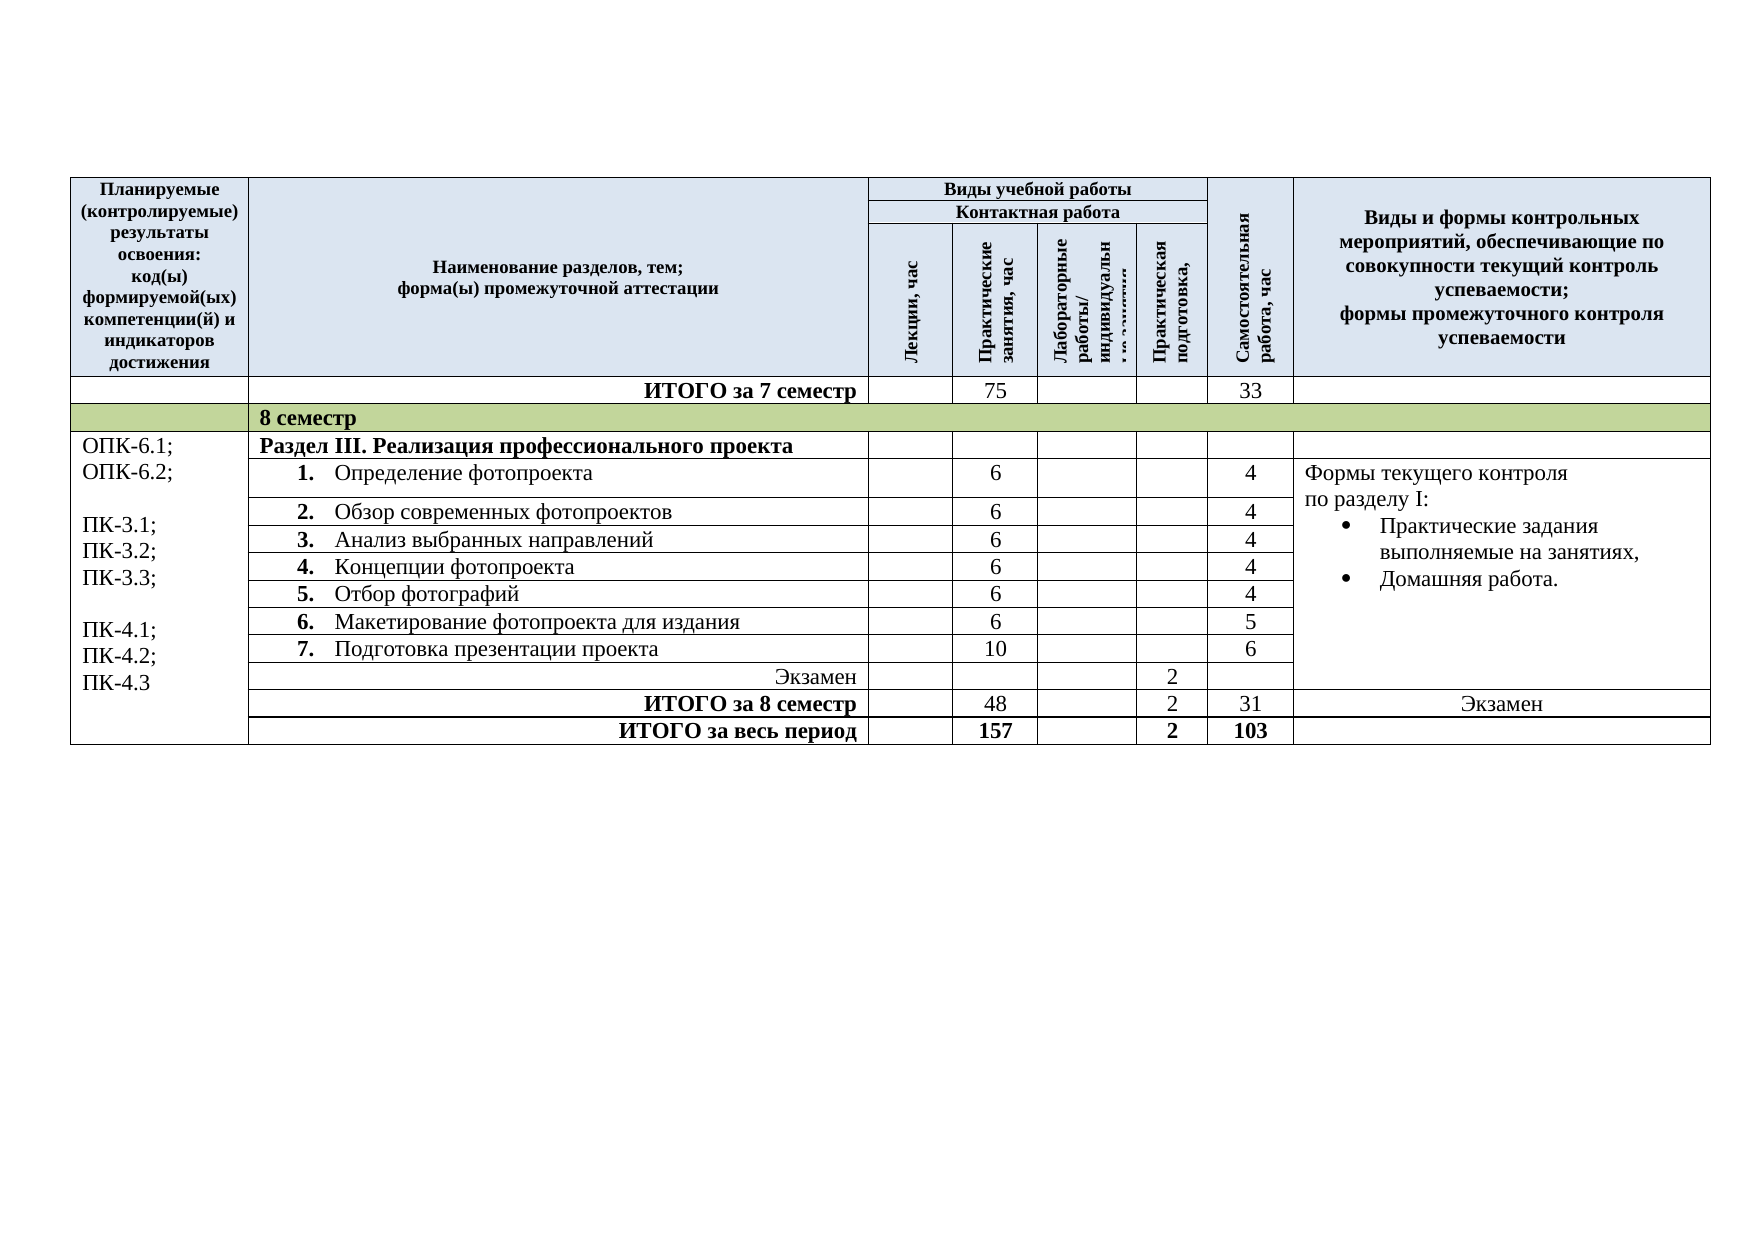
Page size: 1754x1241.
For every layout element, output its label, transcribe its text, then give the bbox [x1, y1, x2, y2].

table_cell 2 [1137, 690, 1207, 716]
table_cell [1038, 498, 1136, 525]
table_header Виды учебной работы [869, 178, 1207, 200]
table_cell [1137, 553, 1207, 579]
table_cell [1038, 581, 1136, 607]
table_cell [1038, 459, 1136, 497]
table_cell 2 [1137, 718, 1207, 744]
table_cell 31 [1208, 690, 1293, 716]
table_cell Экзамен [249, 663, 868, 689]
table_cell 75 [953, 377, 1037, 403]
table_cell [71, 377, 248, 403]
table_cell [71, 404, 248, 431]
table_cell 4 [1208, 526, 1293, 552]
table_cell [869, 635, 952, 662]
table_cell Обзор современных фотопроектов [249, 498, 868, 525]
table_cell [1294, 432, 1710, 458]
table_cell Концепции фотопроекта [249, 553, 868, 579]
table_cell 10 [953, 635, 1037, 662]
table_cell 6 [1208, 635, 1293, 662]
table_cell [1038, 718, 1136, 744]
table_cell 48 [953, 690, 1037, 716]
table_cell 4 [1208, 498, 1293, 525]
table_cell 6 [953, 459, 1037, 497]
table_cell 157 [953, 718, 1037, 744]
table_cell [953, 432, 1037, 458]
table_cell [1137, 635, 1207, 662]
table_cell [869, 526, 952, 552]
table_cell 6 [953, 608, 1037, 634]
table_cell [869, 663, 952, 689]
table_cell [1038, 432, 1136, 458]
table_cell [1038, 377, 1136, 403]
table_cell 4 [1208, 459, 1293, 497]
table_cell 6 [953, 553, 1037, 579]
table_cell [1208, 432, 1293, 458]
table_cell Практические занятия, час [953, 224, 1037, 376]
table_cell 6 [953, 526, 1037, 552]
table_cell [1137, 459, 1207, 497]
table_header Самостоятельная работа, час [1208, 178, 1293, 376]
table_cell [1294, 377, 1710, 403]
table_cell Определение фотопроекта [249, 459, 868, 497]
table_cell [1038, 526, 1136, 552]
table_cell Формы текущего контроля по разделу I: Практические задания выполняемые на занятиях, Домашняя работа. [1294, 459, 1710, 689]
table_cell Раздел III. Реализация профессионального проекта [249, 432, 868, 458]
table_cell [1137, 377, 1207, 403]
table_cell [869, 718, 952, 744]
table_cell ИТОГО за весь период [249, 718, 868, 744]
table_cell 8 семестр [249, 404, 1710, 431]
table_cell 2 [1137, 663, 1207, 689]
table_cell [1038, 553, 1136, 579]
table_cell [953, 663, 1037, 689]
table_cell ИТОГО за 8 семестр [249, 690, 868, 716]
table_cell Экзамен [1294, 690, 1710, 716]
table_cell Подготовка презентации проекта [249, 635, 868, 662]
table_cell [1137, 608, 1207, 634]
table_cell 4 [1208, 553, 1293, 579]
table_cell [869, 690, 952, 716]
table_header Планируемые (контролируемые) результаты освоения: код(ы) формируемой(ых) компетенции(й) и индикаторов достижения компетенций [71, 178, 248, 376]
table_cell ИТОГО за 7 семестр [249, 377, 868, 403]
table_cell [869, 432, 952, 458]
table_cell [1137, 498, 1207, 525]
table_cell [1038, 690, 1136, 716]
table_cell [869, 553, 952, 579]
table_cell 6 [953, 581, 1037, 607]
table_cell 33 [1208, 377, 1293, 403]
table_header Виды и формы контрольных мероприятий, обеспечивающие по совокупности текущий контроль успеваемости; формы промежуточного контроля успеваемости [1294, 178, 1710, 376]
table_cell Лабораторные работы/ индивидуальные занятия, час [1038, 224, 1136, 376]
table_cell [869, 459, 952, 497]
table_cell [1137, 526, 1207, 552]
table_cell [1208, 663, 1293, 689]
table_cell Макетирование фотопроекта для издания [249, 608, 868, 634]
table_cell Контактная работа [869, 201, 1207, 222]
table_cell [869, 377, 952, 403]
table_cell Лекции, час [869, 224, 952, 376]
table_cell 6 [953, 498, 1037, 525]
table_cell 5 [1208, 608, 1293, 634]
table_cell [1137, 581, 1207, 607]
table_cell [869, 581, 952, 607]
table_cell ОПК-6.1; ОПК-6.2; ПК-3.1; ПК-3.2; ПК-3.3; ПК-4.1; ПК-4.2; ПК-4.3 [71, 432, 248, 744]
table_cell Практическая подготовка, час [1137, 224, 1207, 376]
table_cell [1038, 663, 1136, 689]
table_cell [1038, 635, 1136, 662]
table_cell Анализ выбранных направлений [249, 526, 868, 552]
table_cell [1137, 432, 1207, 458]
table_cell 103 [1208, 718, 1293, 744]
table_cell Отбор фотографий [249, 581, 868, 607]
table_cell 4 [1208, 581, 1293, 607]
table_cell [869, 498, 952, 525]
table_cell [869, 608, 952, 634]
table_cell [1038, 608, 1136, 634]
table_cell [1294, 718, 1710, 744]
table_header Наименование разделов, тем; форма(ы) промежуточной аттестации [249, 178, 868, 376]
